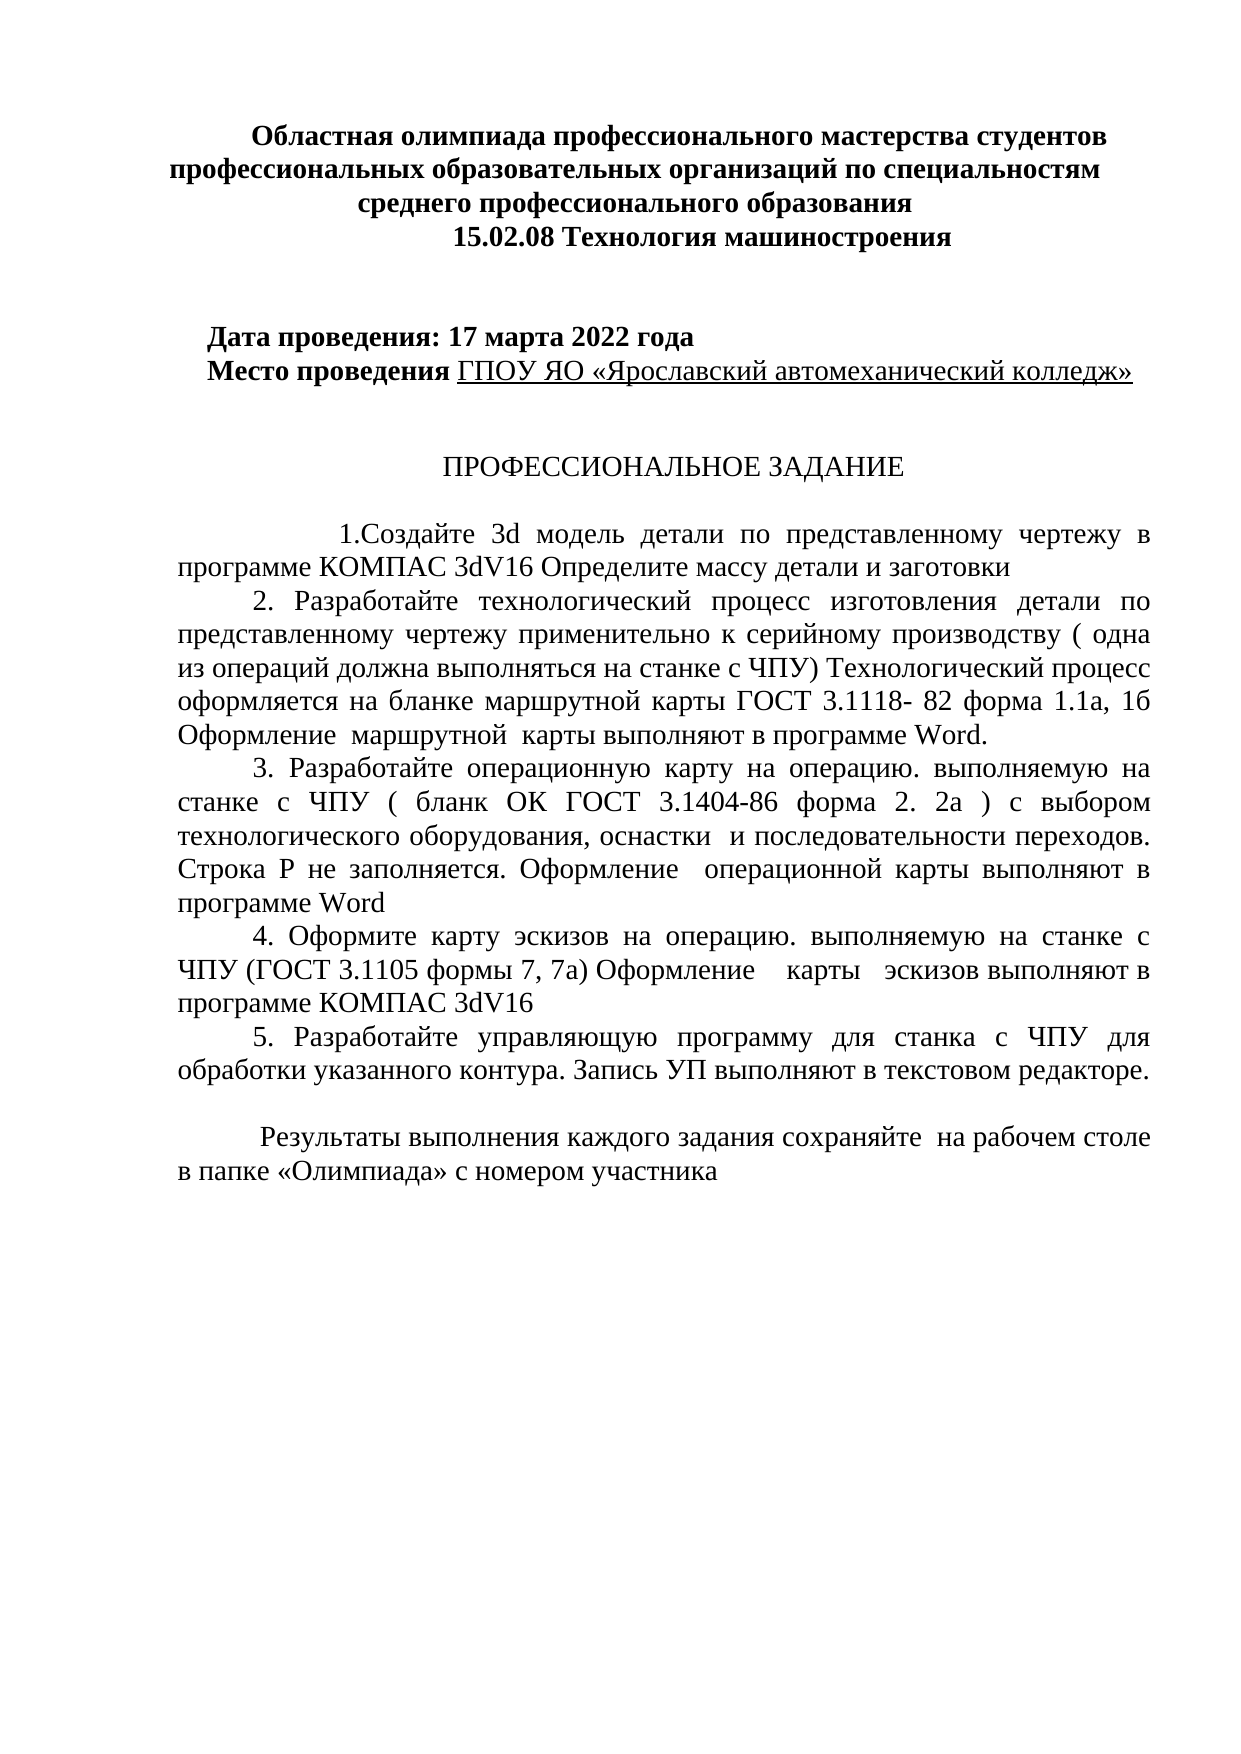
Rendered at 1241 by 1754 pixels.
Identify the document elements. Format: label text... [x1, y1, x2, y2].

text Дата проведения: 17 марта 2022 года [118, 319, 1152, 353]
text 4. Оформите карту эскизов на операцию. выполняемую на станке с ЧПУ (ГОСТ 3.1105 формы 7, 7a) Оформление карты эскизов выполняют в программе КОМПАС 3dV16 [177, 918, 1152, 1019]
text Место проведения ГПОУ ЯО «Ярославский автомеханический колледж» [118, 353, 1152, 386]
text 5. Разработайте управляющую программу для станка с ЧПУ для обработки указанного контура. Запись УП выполняют в текстовом редакторе. [177, 1019, 1152, 1086]
text Областная олимпиада профессионального мастерства студентов профессиональных образовательных организаций по специальностям среднего профессионального образования [118, 118, 1152, 219]
text 2. Разработайте технологический процесс изготовления детали по представленному чертежу применительно к серийному производству ( одна из операций должна выполняться на станке с ЧПУ) Технологический процесс оформляется на бланке маршрутной карты ГОСТ 3.1118- 82 форма 1.1а, 1б Оформление маршрутной карты выполняют в программе Word. [177, 583, 1152, 751]
text 1.Создайте 3d модель детали по представленному чертежу в программе КОМПАС 3dV16 Определите массу детали и заготовки [177, 516, 1152, 583]
text Результаты выполнения каждого задания сохраняйте на рабочем столе в папке «Олимпиада» с номером участника [177, 1119, 1152, 1187]
text 3. Разработайте операционную карту на операцию. выполняемую на станке с ЧПУ ( бланк ОК ГОСТ 3.1404-86 форма 2. 2а ) с выбором технологического оборудования, оснастки и последовательности переходов. Строка Р не заполняется. Оформление операционной карты выполняют в программе Word [177, 751, 1152, 918]
text ПРОФЕССИОНАЛЬНОЕ ЗАДАНИЕ [177, 449, 1152, 482]
text 15.02.08 Технология машиностроения [177, 219, 1152, 252]
